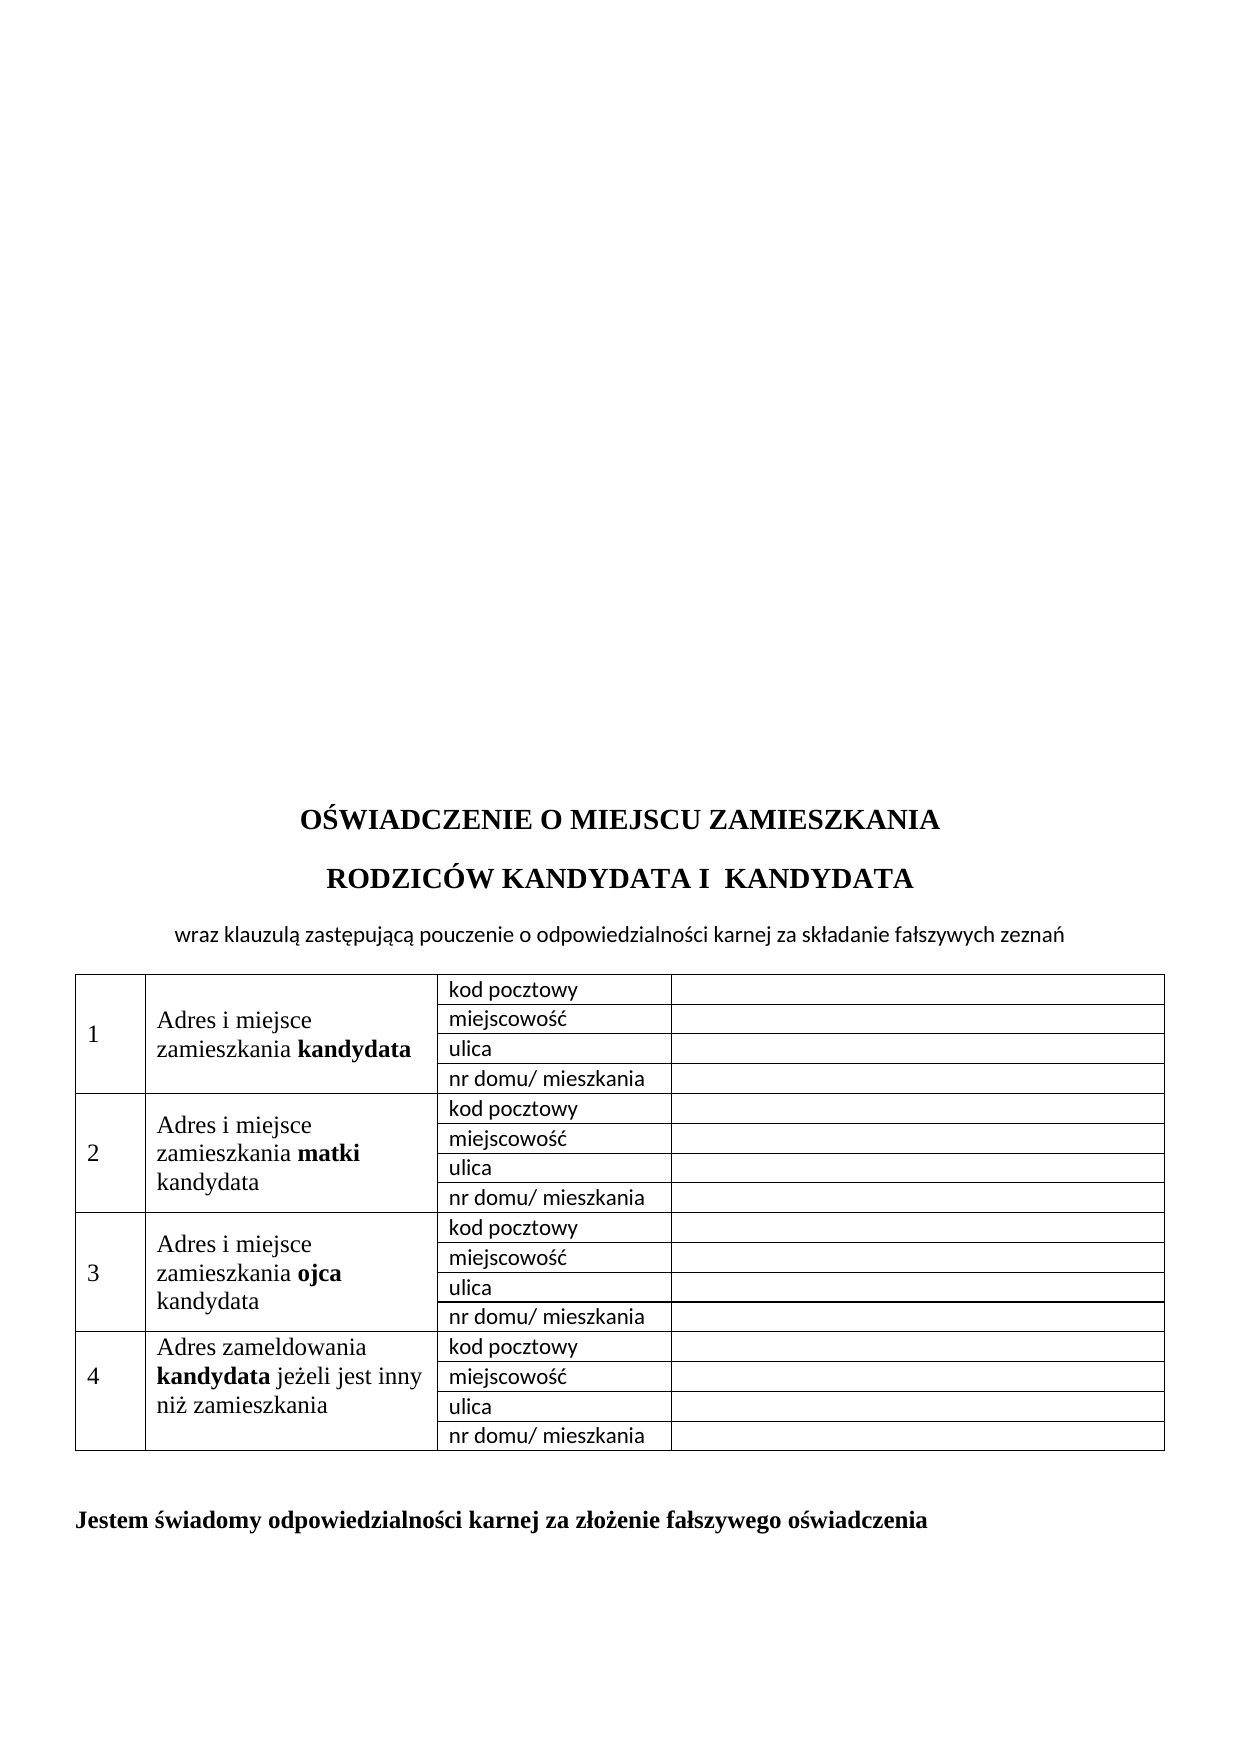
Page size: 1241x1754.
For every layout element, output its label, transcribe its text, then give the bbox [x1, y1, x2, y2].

table_cell [672, 1422, 1164, 1450]
table_cell [672, 1005, 1164, 1033]
table_cell miejscowość [438, 1124, 671, 1152]
table_cell [672, 1362, 1164, 1391]
table_cell nr domu/ mieszkania [438, 1064, 671, 1093]
table_cell [672, 1213, 1164, 1242]
table_header [672, 975, 1164, 1003]
table_cell nr domu/ mieszkania [438, 1303, 671, 1331]
table_cell kod pocztowy [438, 1332, 671, 1361]
table_cell [672, 1392, 1164, 1421]
table_cell nr domu/ mieszkania [438, 1183, 671, 1212]
table_cell [672, 1303, 1164, 1331]
table_cell [672, 1154, 1164, 1182]
table_cell [672, 1034, 1164, 1063]
table_cell 2 [76, 1094, 145, 1212]
text OŚWIADCZENIE O MIEJSCU ZAMIESZKANIA [75, 802, 1165, 835]
table_cell [672, 1094, 1164, 1123]
text Jestem świadomy odpowiedzialności karnej za złożenie fałszywego oświadczenia [75, 1505, 1165, 1534]
table_cell Adres zameldowania kandydata jeżeli jest inny niż zamieszkania [146, 1332, 437, 1450]
table_cell [672, 1124, 1164, 1152]
table_header 1 [76, 975, 145, 1093]
table_cell miejscowość [438, 1005, 671, 1033]
table_cell [672, 1273, 1164, 1301]
table_header Adres i miejsce zamieszkania kandydata [146, 975, 437, 1093]
table_cell Adres i miejsce zamieszkania ojca kandydata [146, 1213, 437, 1331]
table_cell kod pocztowy [438, 1213, 671, 1242]
table_cell ulica [438, 1392, 671, 1421]
table_cell [672, 1064, 1164, 1093]
table_cell ulica [438, 1154, 671, 1182]
table_cell 4 [76, 1332, 145, 1450]
table_cell miejscowość [438, 1243, 671, 1272]
table_cell [672, 1243, 1164, 1272]
table_header kod pocztowy [438, 975, 671, 1003]
table_cell 3 [76, 1213, 145, 1331]
text RODZICÓW KANDYDATA I KANDYDATA [75, 861, 1165, 895]
table_cell nr domu/ mieszkania [438, 1422, 671, 1450]
text wraz klauzulą zastępującą pouczenie o odpowiedzialności karnej za składanie fałszywych zeznań [75, 921, 1165, 949]
table_cell ulica [438, 1273, 671, 1301]
table_cell ulica [438, 1034, 671, 1063]
table_cell [672, 1332, 1164, 1361]
table_cell miejscowość [438, 1362, 671, 1391]
table_cell Adres i miejsce zamieszkania matki kandydata [146, 1094, 437, 1212]
table_cell [672, 1183, 1164, 1212]
table_cell kod pocztowy [438, 1094, 671, 1123]
